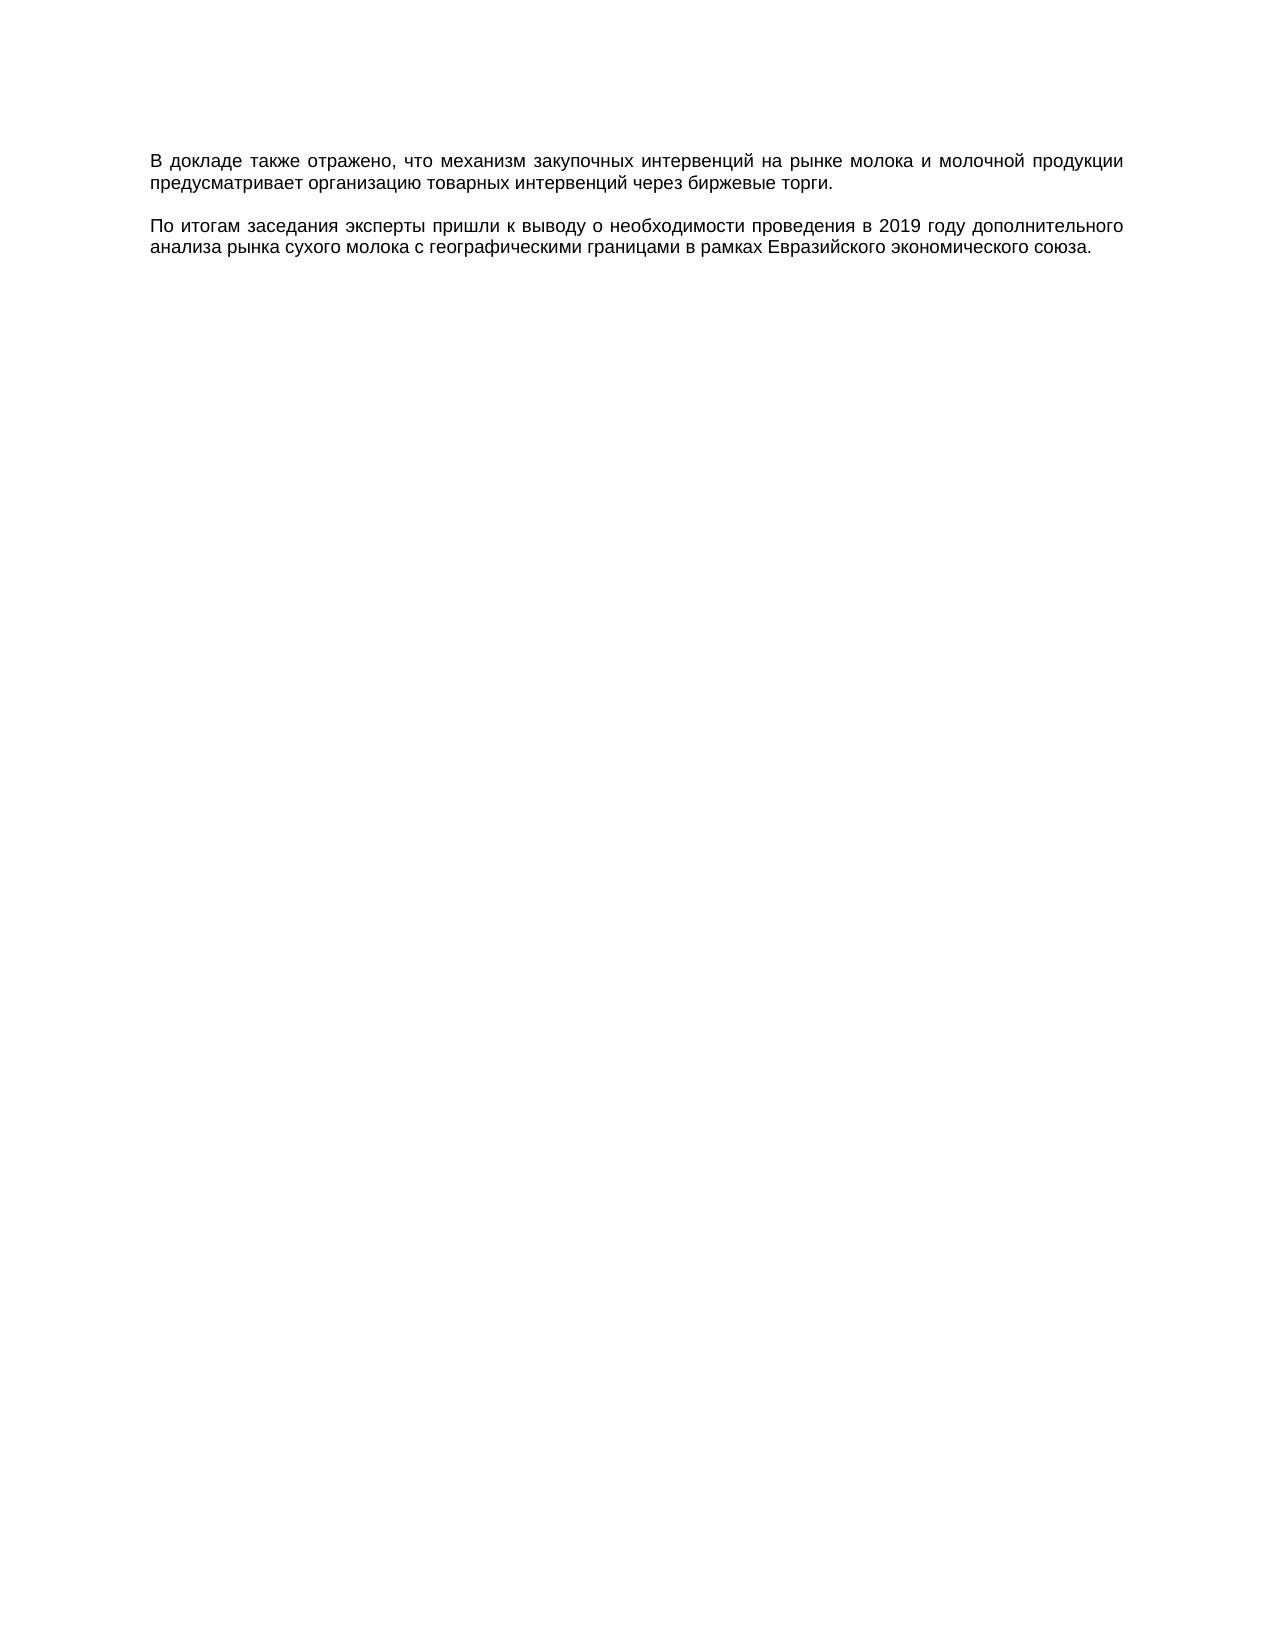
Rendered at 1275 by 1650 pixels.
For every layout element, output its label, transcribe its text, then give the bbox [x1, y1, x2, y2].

text По итогам заседания эксперты пришли к выводу о необходимости проведения в 2019 году дополнительного анализа рынка сухого молока с географическими границами в рамках Евразийского экономического союза. [150, 215, 1125, 258]
text В докладе также отражено, что механизм закупочных интервенций на рынке молока и молочной продукции предусматривает организацию товарных интервенций через биржевые торги. [150, 150, 1125, 193]
